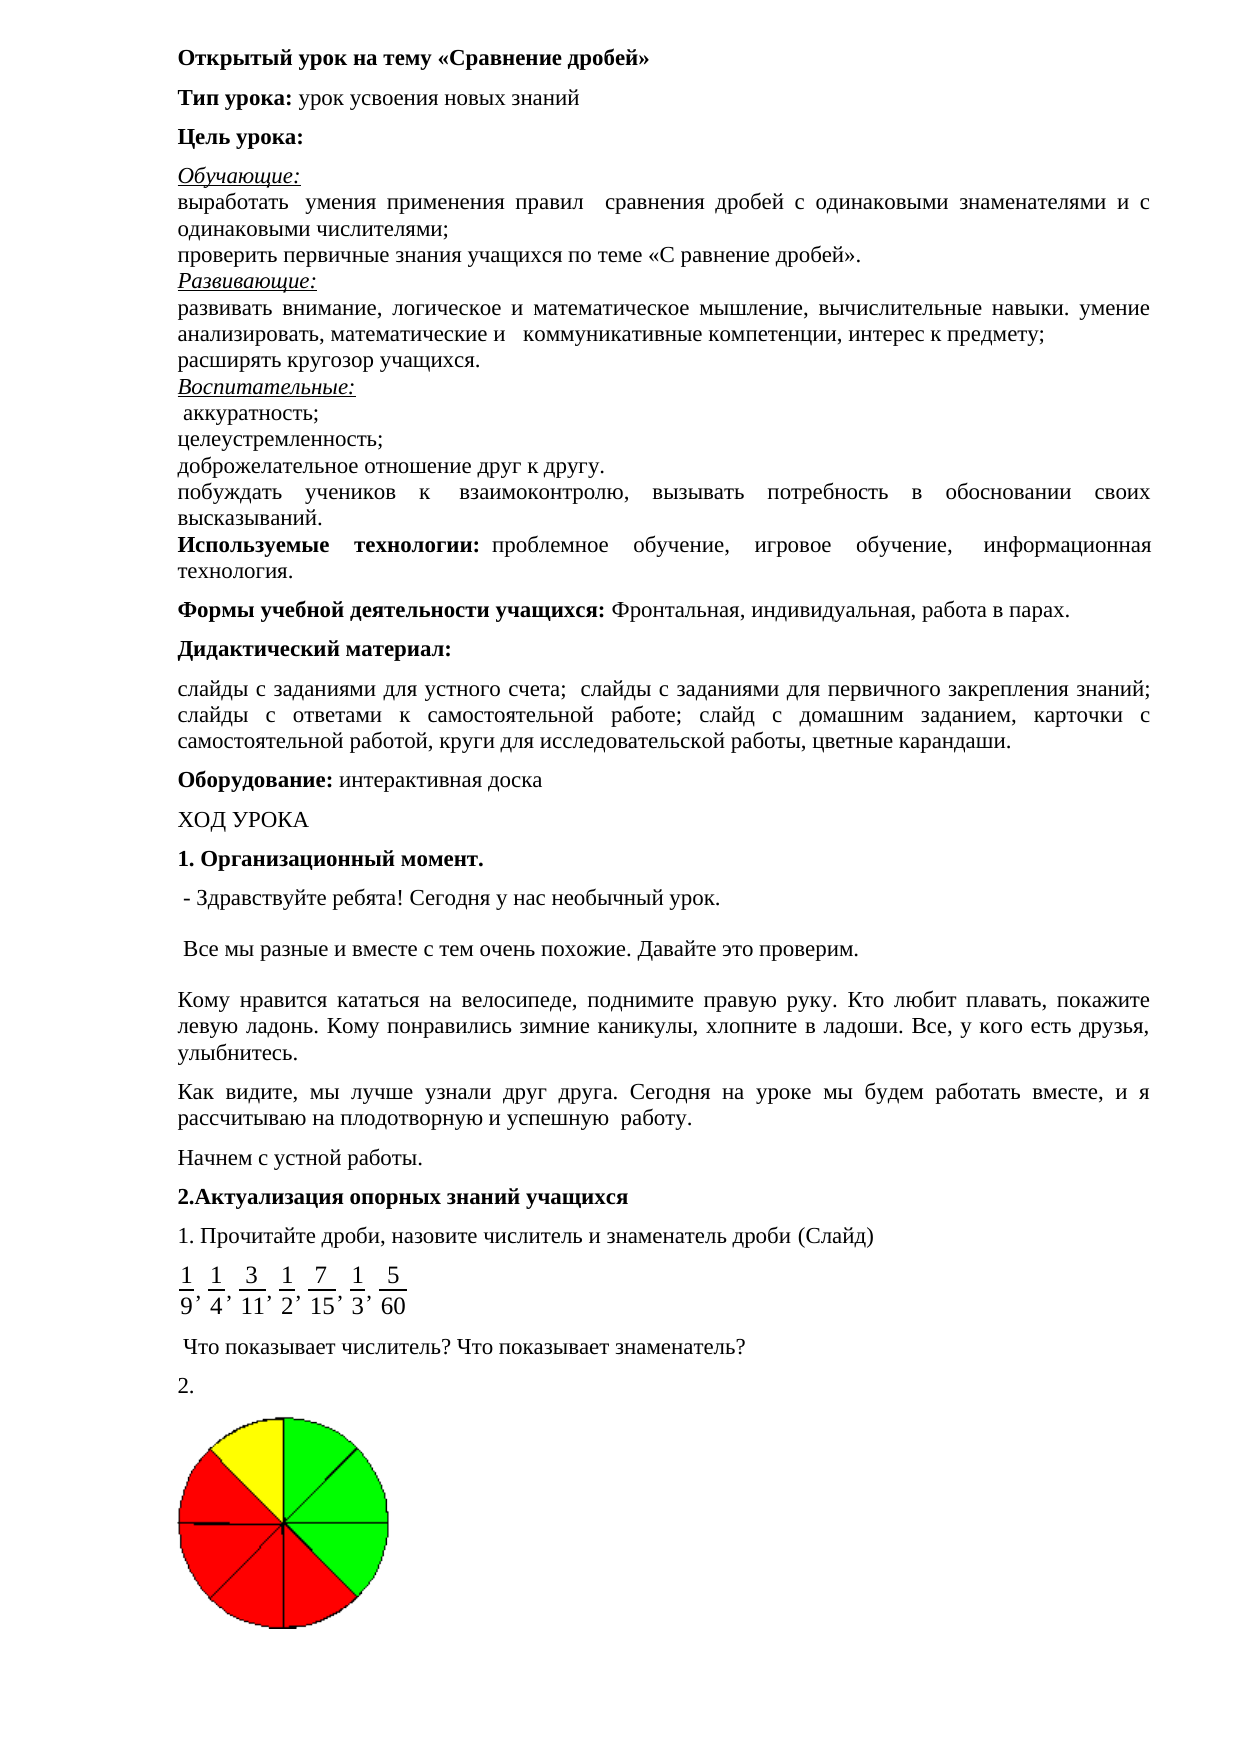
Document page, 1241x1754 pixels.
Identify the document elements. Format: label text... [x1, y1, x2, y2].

text Что показывает числитель? Что показывает знаменатель? [177, 1333, 1152, 1359]
text Открытый урок на тему «Сравнение дробей» [177, 44, 1152, 71]
text слайды с заданиями для устного счета; слайды с заданиями для первичного закрепления знаний; слайды с ответами к самостоятельной работе; слайд с домашним заданием, карточки с самостоятельной работой, круги для исследовательской работы, цветные карандаши. [177, 675, 1152, 754]
text развивать внимание, логическое и математическое мышление, вычислительные навыки. умение анализировать, математические и коммуникативные компетенции, интерес к предмету; [177, 294, 1152, 346]
text Начнем с устной работы. [177, 1143, 1152, 1170]
text Формы учебной деятельности учащихся: Фронтальная, индивидуальная, работа в парах. [177, 596, 1152, 623]
picture [177, 1411, 393, 1629]
text Тип урока: урок усвоения новых знаний [177, 83, 1152, 110]
text Цель урока: [177, 123, 1152, 149]
text Оборудование: интерактивная доска [177, 767, 1152, 793]
text расширять кругозор учащихся. [177, 346, 1152, 373]
text доброжелательное отношение друг к другу. [177, 452, 1152, 478]
text , , , , , , [177, 1261, 1152, 1320]
text Развивающие: [177, 267, 1152, 294]
text выработать умения применения правил сравнения дробей с одинаковыми знаменателями и с одинаковыми числителями; [177, 188, 1152, 241]
text аккуратность; [177, 399, 1152, 425]
text Используемые технологии: проблемное обучение, игровое обучение, информационная технология. [177, 531, 1152, 583]
text Воспитательные: [177, 373, 1152, 399]
text Кому нравится кататься на велосипеде, поднимите правую руку. Кто любит плавать, покажите левую ладонь. Кому понравились зимние каникулы, хлопните в ладоши. Все, у кого есть друзья, улыбнитесь. [177, 986, 1152, 1065]
text Как видите, мы лучше узнали друг друга. Сегодня на уроке мы будем работать вместе, и я рассчитываю на плодотворную и успешную работу. [177, 1078, 1152, 1131]
text целеустремленность; [177, 425, 1152, 452]
text - Здравствуйте ребята! Сегодня у нас необычный урок. [177, 884, 1152, 910]
text 1. Прочитайте дроби, назовите числитель и знаменатель дроби (Слайд) [792, 1222, 1152, 1248]
text побуждать учеников к взаимоконтролю, вызывать потребность в обосновании своих высказываний. [177, 478, 1152, 531]
text Все мы разные и вместе с тем очень похожие. Давайте это проверим. [177, 935, 1152, 961]
text ХОД УРОКА [177, 806, 1152, 832]
text Обучающие: [177, 162, 1152, 188]
text проверить первичные знания учащихся по теме «С равнение дробей». [177, 241, 1152, 267]
text 2.Актуализация опорных знаний учащихся [177, 1183, 1152, 1209]
text Дидактический материал: [177, 636, 1152, 662]
text 2. [177, 1372, 1152, 1398]
text 1. Организационный момент. [177, 845, 1152, 871]
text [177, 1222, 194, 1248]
